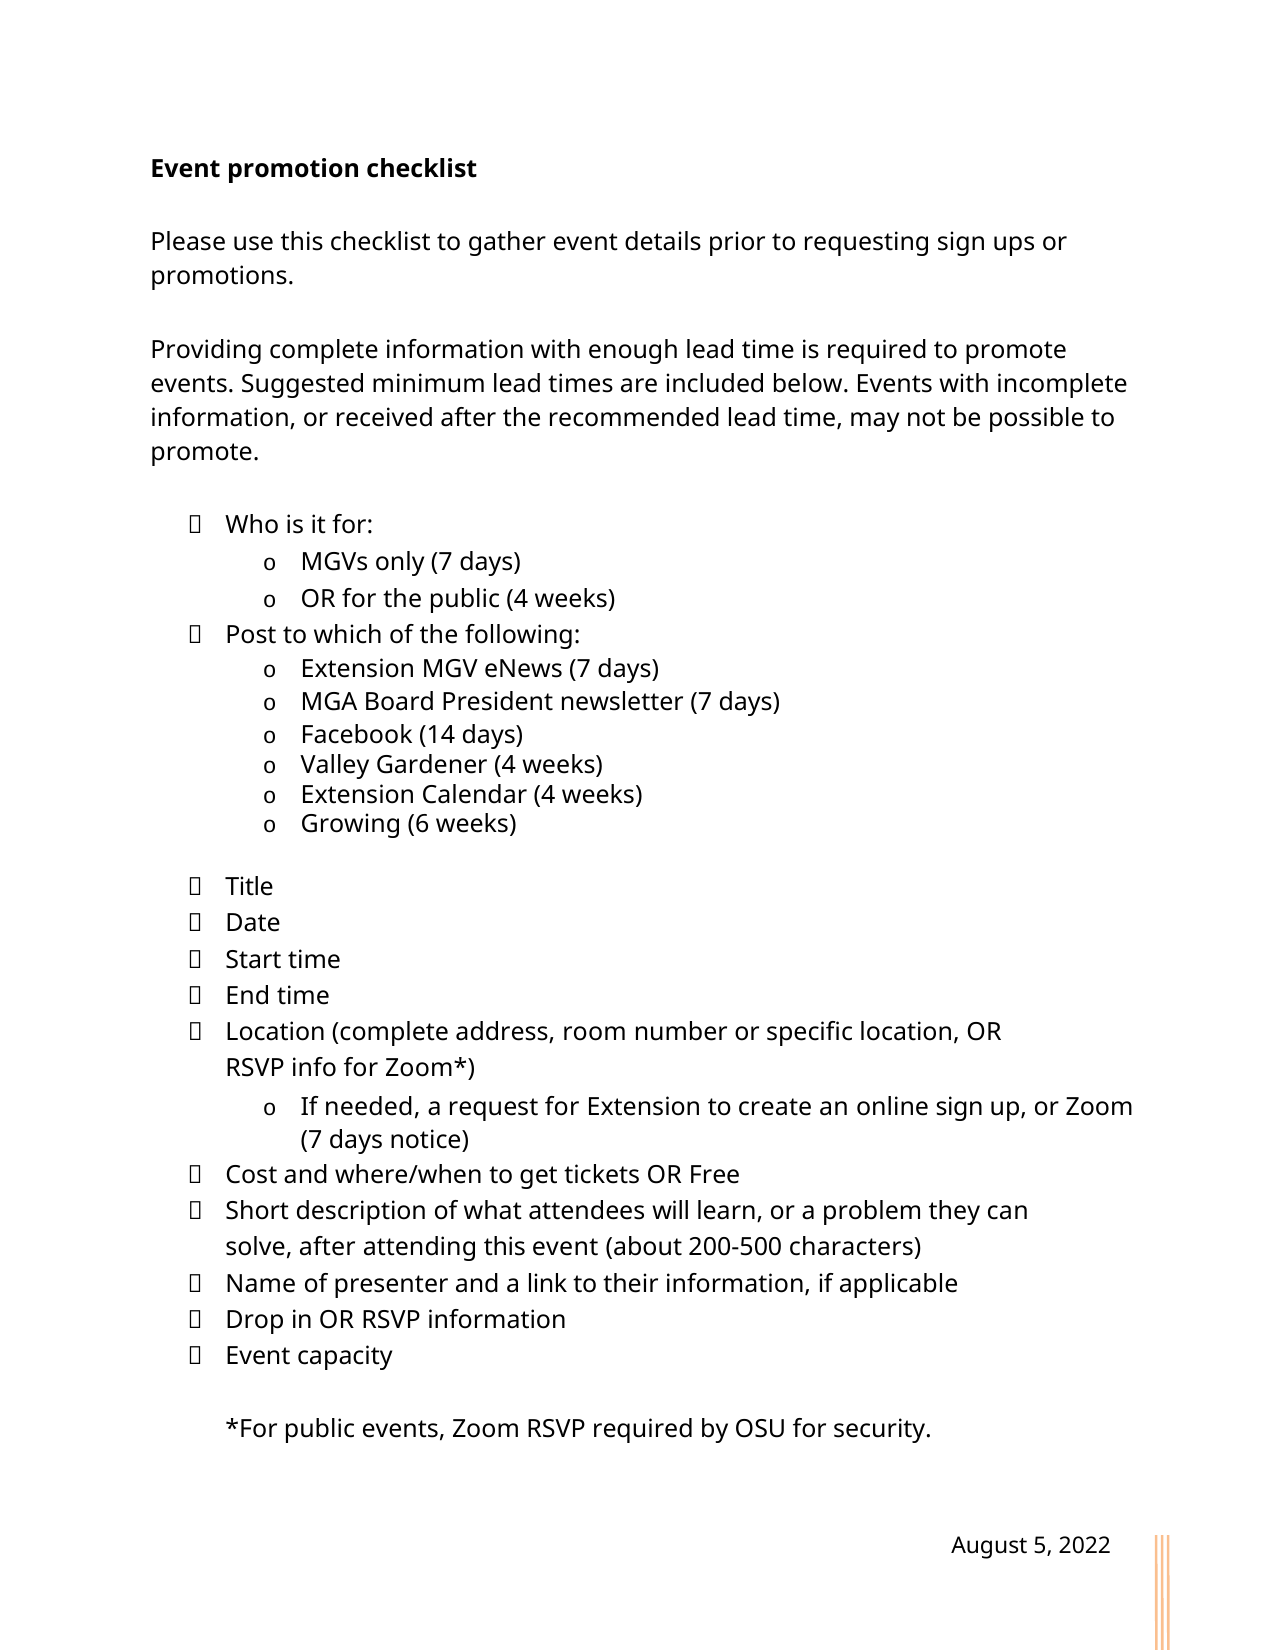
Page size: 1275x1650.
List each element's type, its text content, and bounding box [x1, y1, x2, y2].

list OR for the public (4 weeks) [263, 581, 1137, 615]
text Providing complete information with enough lead time is required to promote events. Suggested minimum lead times are included below. Events with incomplete information, or received after the recommended lead time, may not be possible to promote. [150, 331, 1137, 467]
list Cost and where/when to get tickets OR Free [187, 1157, 1137, 1191]
list MGVs only (7 days) [263, 544, 1137, 578]
list Title [187, 869, 1137, 903]
list Drop in OR RSVP information [187, 1302, 1137, 1336]
text Please use this checklist to gather event details prior to requesting sign ups or promotions. [150, 224, 1137, 292]
list If needed, a request for Extension to create an online sign up, or Zoom (7 days notice) [263, 1088, 1137, 1156]
list MGA Board President newsletter (7 days) [263, 687, 1137, 717]
list Extension MGV eNews (7 days) [263, 654, 1137, 683]
list End time [187, 978, 1137, 1012]
list Growing (6 weeks) [263, 809, 1137, 839]
list Who is it for: [187, 507, 1137, 541]
text Event promotion checklist [150, 151, 1137, 184]
list Facebook (14 days) [263, 720, 1137, 750]
list Name of presenter and a link to their information, if applicable [187, 1266, 1137, 1299]
list Post to which of the following: [187, 616, 1137, 650]
list *For public events, Zoom RSVP required by OSU for security. [225, 1411, 1137, 1444]
list Valley Gardener (4 weeks) [263, 750, 1137, 779]
list Location (complete address, room number or specific location, OR RSVP info for Zoom*) [188, 1014, 1058, 1084]
list Short description of what attendees will learn, or a problem they can solve, after attending this event (about 200-500 characters) [188, 1193, 1097, 1263]
list Start time [187, 941, 1137, 975]
list Extension Calendar (4 weeks) [263, 779, 1137, 809]
list Event capacity [187, 1338, 1137, 1372]
list Date [187, 905, 1137, 939]
